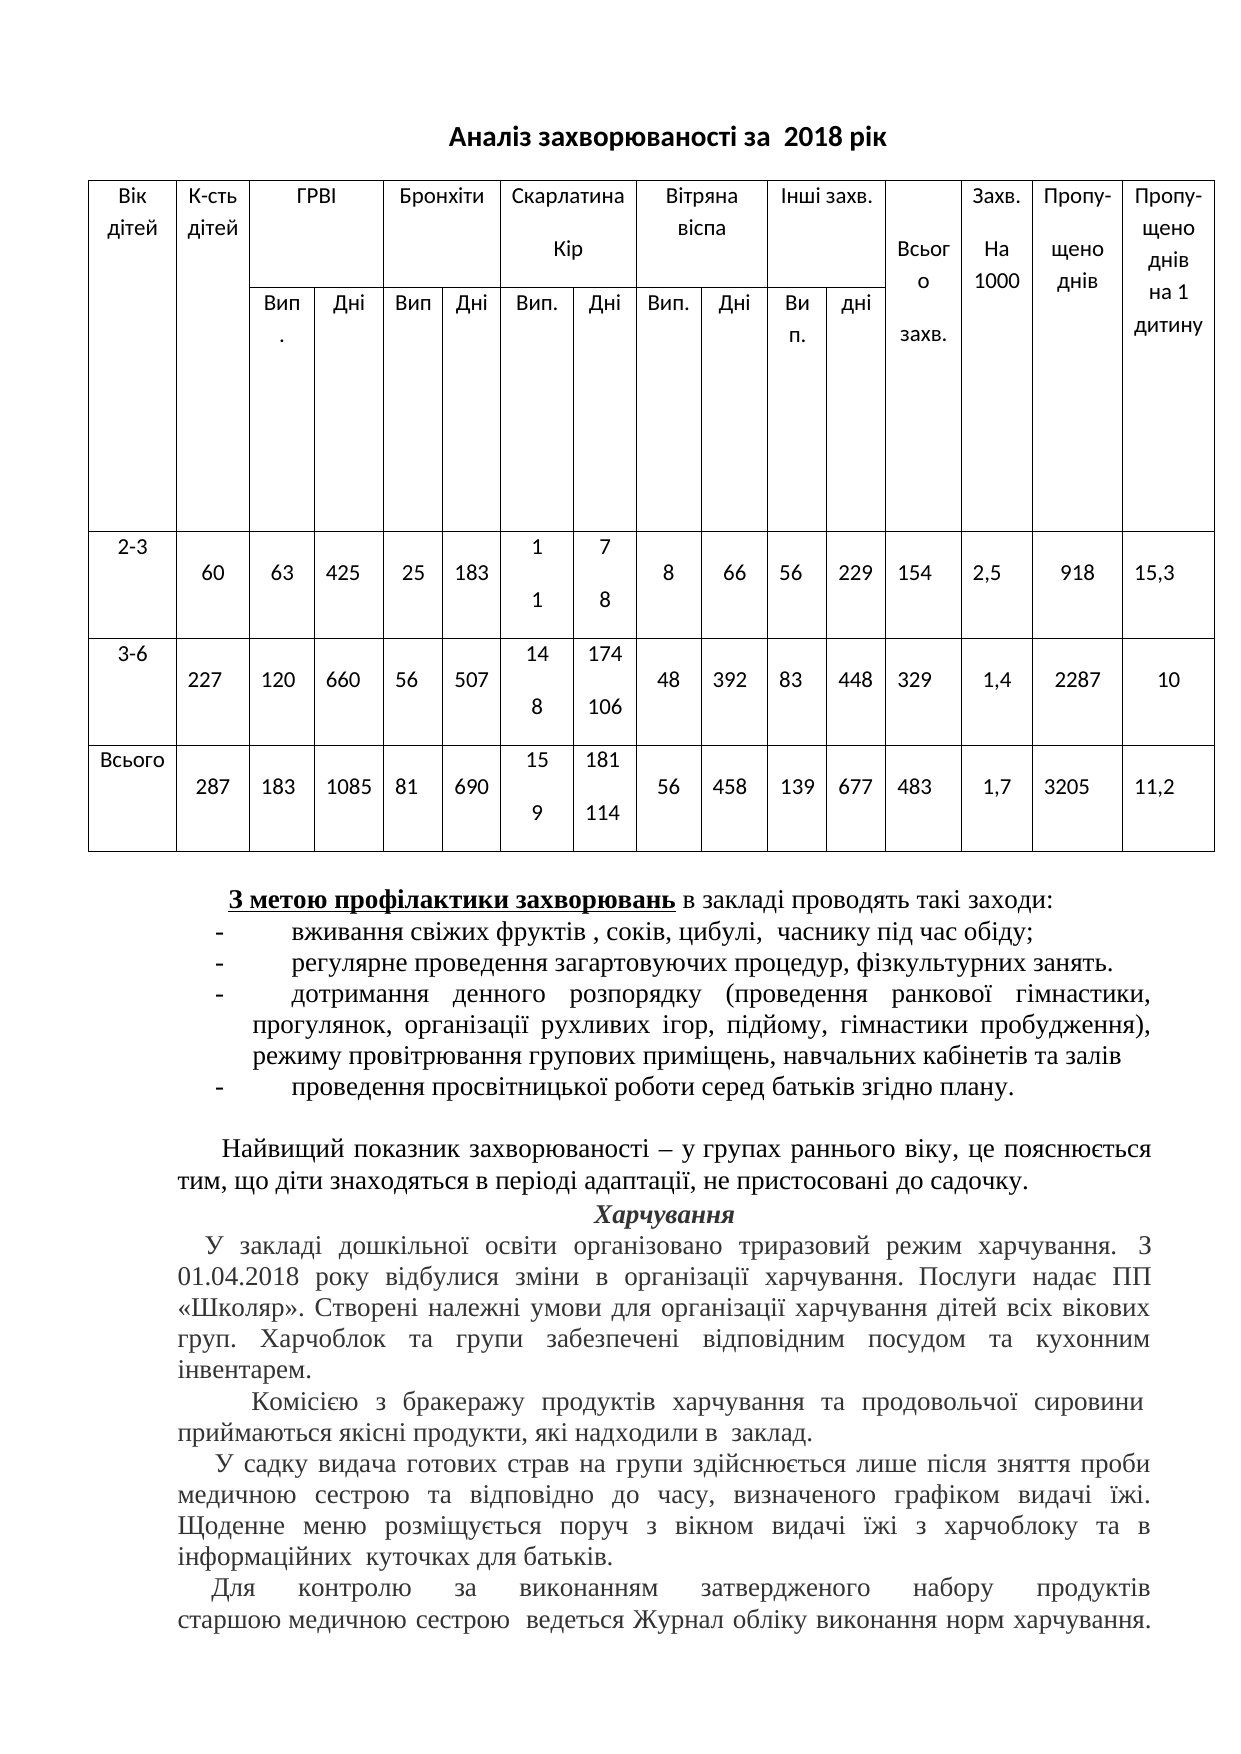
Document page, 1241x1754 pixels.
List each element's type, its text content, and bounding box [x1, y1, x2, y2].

table_cell 25 [384, 532, 442, 638]
table_header Захв. На 1000 [962, 181, 1032, 531]
table_header ГРВІ [250, 181, 383, 287]
table_cell 56 [384, 639, 442, 744]
table_cell Дні [315, 288, 383, 531]
text Харчування [177, 1195, 1152, 1229]
table_cell 1,7 [962, 746, 1032, 851]
text - регулярне проведення загартовуючих процедур, фізкультурних занять. [215, 946, 1152, 977]
text Аналіз захворюваності за 2018 рік [177, 118, 1152, 154]
table_cell 425 [315, 532, 383, 638]
table_cell 660 [315, 639, 383, 744]
table_header Вітряна віспа [637, 181, 767, 287]
table_cell Всього [89, 746, 176, 851]
table_header Інші захв. [768, 181, 885, 287]
table_cell Вип. [250, 288, 314, 531]
table_cell 3205 [1033, 746, 1122, 851]
table_cell 1085 [315, 746, 383, 851]
text У садку видача готових страв на групи здійснюється лише після зняття проби медичною сестрою та відповідно до часу, визначеного графіком видачі їжі. Щоденне меню розміщується поруч з вікном видачі їжі з харчоблоку та в інформаційних куточках для батьків. [177, 1447, 1152, 1572]
table_cell 11,2 [1123, 746, 1214, 851]
text Найвищий показник захворюваності – у групах раннього віку, це пояснюється тим, що діти знаходяться в періоді адаптації, не пристосовані до садочку. [177, 1133, 1152, 1195]
text - дотримання денного розпорядку (проведення ранкової гімнастики, прогулянок, організації рухливих ігор, підйому, гімнастики пробудження), режиму провітрювання групових приміщень, навчальних кабінетів та залів [215, 977, 1152, 1070]
table_header Всього захв. [886, 181, 961, 531]
table_cell 66 [702, 532, 767, 638]
table_cell 154 [886, 532, 961, 638]
table_header К-сть дітей [177, 181, 249, 531]
table_cell 48 [637, 639, 701, 744]
table_cell 174 106 [574, 639, 636, 744]
text У закладі дошкільної освіти організовано триразовий режим харчування. З 01.04.2018 року відбулися зміни в організації харчування. Послуги надає ПП «Школяр». Створені належні умови для організації харчування дітей всіх вікових груп. Харчоблок та групи забезпечені відповідним посудом та кухонним інвентарем. [177, 1229, 1152, 1385]
text Комісією з бракеражу продуктів харчування та продовольчої сировини приймаються якісні продукти, які надходили в заклад. [177, 1385, 1152, 1447]
table_cell 227 [177, 639, 249, 744]
table_cell 690 [443, 746, 500, 851]
table_cell 392 [702, 639, 767, 744]
table_cell 183 [250, 746, 314, 851]
table_cell 15,3 [1123, 532, 1214, 638]
table_cell 1,4 [962, 639, 1032, 744]
table_cell 8 [637, 532, 701, 638]
table_cell 7 8 [574, 532, 636, 638]
table_cell дні [827, 288, 885, 531]
text З метою профілактики захворювань в закладі проводять такі заходи: [215, 883, 1152, 914]
table_cell 14 8 [501, 639, 573, 744]
table_cell 2-3 [89, 532, 176, 638]
text - вживання свіжих фруктів , соків, цибулі, часнику під час обіду; [215, 914, 1152, 946]
table_cell Вип. [637, 288, 701, 531]
table_cell 56 [637, 746, 701, 851]
table_cell 15 9 [501, 746, 573, 851]
table_cell 287 [177, 746, 249, 851]
table_cell 329 [886, 639, 961, 744]
table_cell 507 [443, 639, 500, 744]
table_header Бронхіти [384, 181, 500, 287]
table_cell 483 [886, 746, 961, 851]
table_cell 2287 [1033, 639, 1122, 744]
table_cell 83 [768, 639, 826, 744]
table_cell 56 [768, 532, 826, 638]
table_cell Вип. [501, 288, 573, 531]
table_cell Вип. [768, 288, 826, 531]
table_header Скарлатина Кір [501, 181, 636, 287]
table_cell 60 [177, 532, 249, 638]
table_cell 229 [827, 532, 885, 638]
table_cell 458 [702, 746, 767, 851]
table_cell 677 [827, 746, 885, 851]
table_cell 120 [250, 639, 314, 744]
table_cell Дні [702, 288, 767, 531]
table_cell 2,5 [962, 532, 1032, 638]
table_cell Дні [574, 288, 636, 531]
table_cell 181 114 [574, 746, 636, 851]
table_header Пропу-щено днів на 1 дитину [1123, 181, 1214, 531]
text - проведення просвітницької роботи серед батьків згідно плану. [215, 1070, 1152, 1101]
table_cell 139 [768, 746, 826, 851]
table_header Вік дітей [89, 181, 176, 531]
table_cell 1 1 [501, 532, 573, 638]
table_cell 63 [250, 532, 314, 638]
table_cell 918 [1033, 532, 1122, 638]
table_cell 81 [384, 746, 442, 851]
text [177, 1572, 1152, 1634]
table_cell 183 [443, 532, 500, 638]
table_cell 10 [1123, 639, 1214, 744]
table_cell Дні [443, 288, 500, 531]
table_cell Вип [384, 288, 442, 531]
table_header Пропу- щено днів [1033, 181, 1122, 531]
table_cell 3-6 [89, 639, 176, 744]
table_cell 448 [827, 639, 885, 744]
